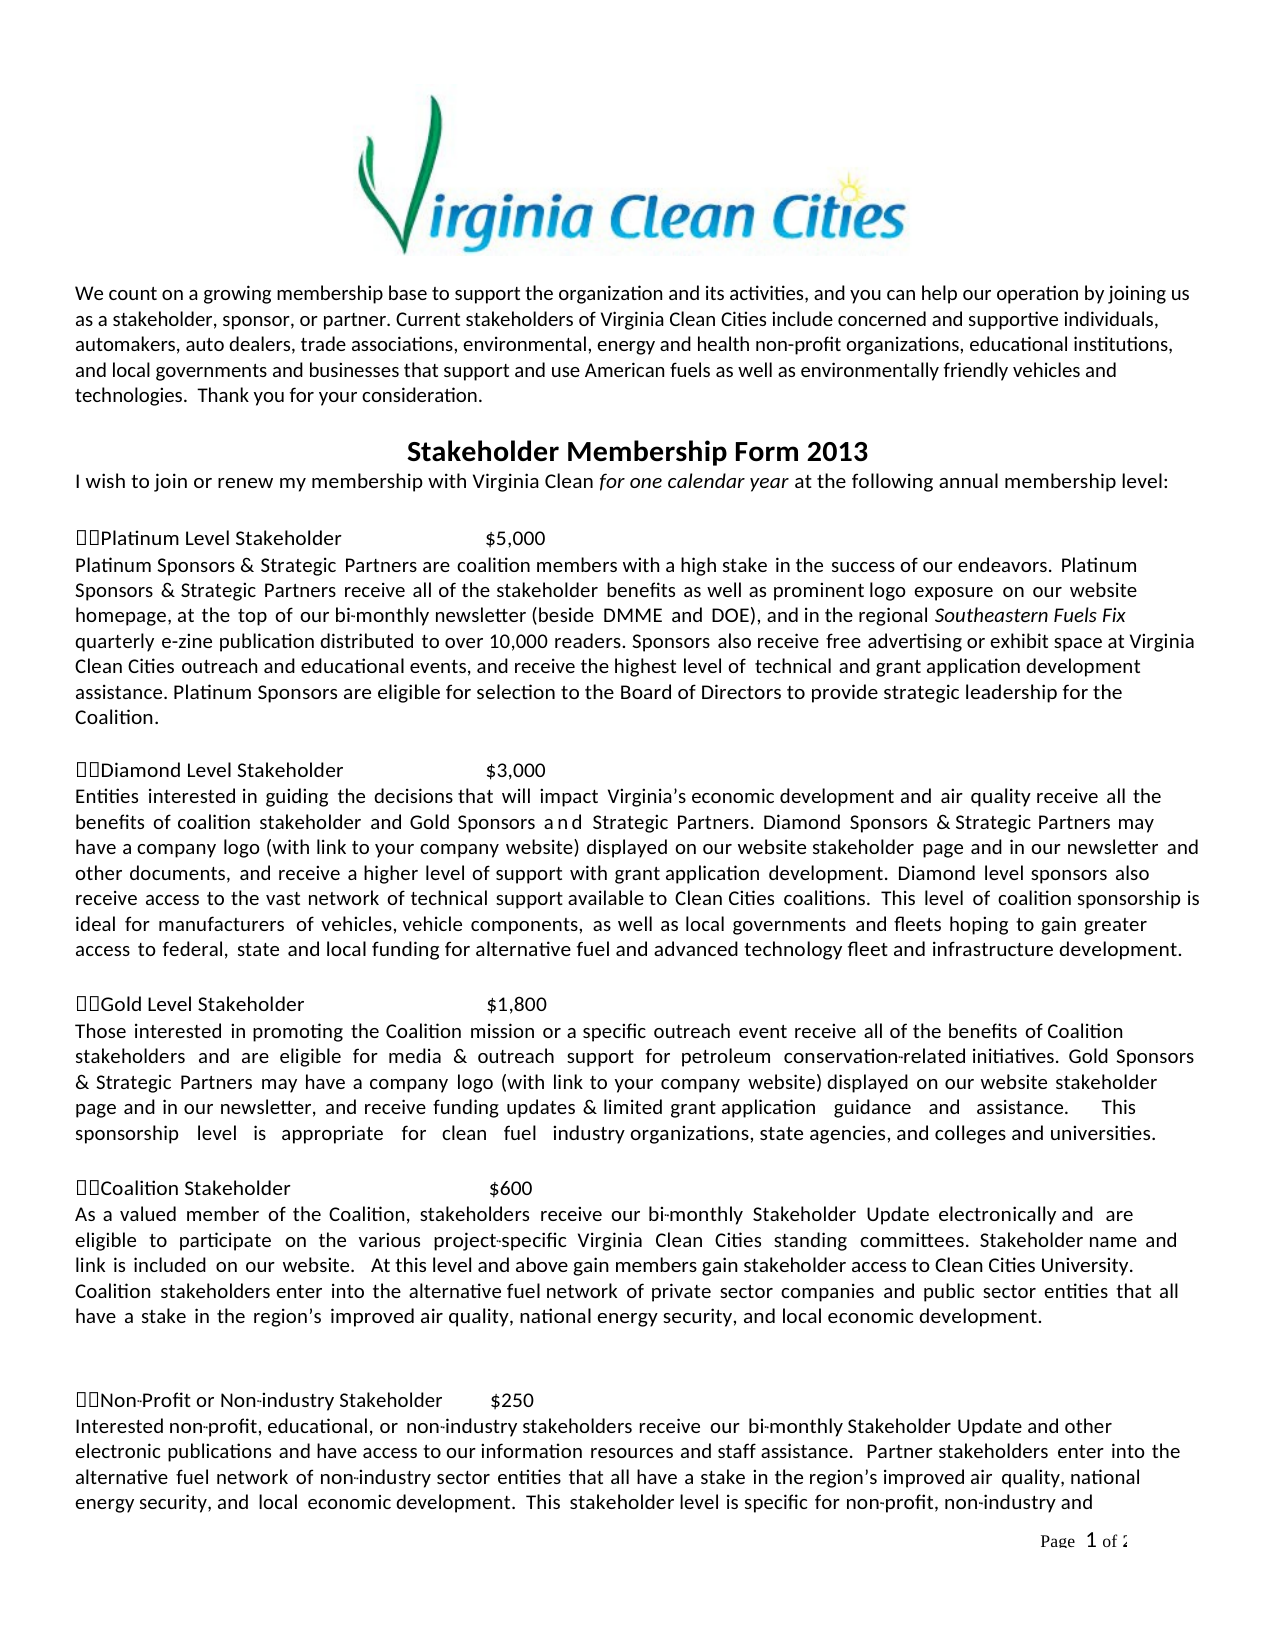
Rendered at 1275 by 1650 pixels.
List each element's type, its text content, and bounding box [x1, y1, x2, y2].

picture [333, 84, 942, 256]
text Platinum Sponsors & Strategic Partners are coalition members with a high stake in the success of our endeavors. Platinum Sponsors & Strategic Partners receive all of the stakeholder benefits as well as prominent logo exposure on our website homepage, at the top of our bi-­‐monthly newsletter (beside DMME and DOE), and in the regional Southeastern Fuels Fix quarterly e-zine publication distributed to over 10,000 readers. Sponsors also receive free advertising or exhibit space at Virginia Clean Cities outreach and educational events, and receive the highest level of technical and grant application development assistance. Platinum Sponsors are eligible for selection to the Board of Directors to provide strategic leadership for the Coalition. [75, 552, 1200, 730]
text Coalition Stakeholder $600 [75, 1173, 1200, 1202]
text Entities interested in guiding the decisions that will impact Virginia’s economic development and air quality receive all the benefits of coalition stakeholder and Gold Sponsors and Strategic Partners. Diamond Sponsors & Strategic Partners may have a company logo (with link to your company website) displayed on our website stakeholder page and in our newsletter and other documents, and receive a higher level of support with grant application development. Diamond level sponsors also receive access to the vast network of technical support available to Clean Cities coalitions. This level of coalition sponsorship is ideal for manufacturers of vehicles, vehicle components, as well as local governments and fleets hoping to gain greater access to federal, state and local funding for alternative fuel and advanced technology fleet and infrastructure development. [75, 784, 1200, 962]
text Those interested in promoting the Coalition mission or a specific outreach event receive all of the benefits of Coalition stakeholders and are eligible for media & outreach support for petroleum conservation-­‐related initiatives. Gold Sponsors & Strategic Partners may have a company logo (with link to your company website) displayed on our website stakeholder page and in our newsletter, and receive funding updates & limited grant application guidance and assistance. This sponsorship level is appropriate for clean fuel industry organizations, state agencies, and colleges and universities. [75, 1018, 1200, 1145]
text Platinum Level Stakeholder $5,000 [75, 523, 1200, 552]
text We count on a growing membership base to support the organization and its activities, and you can help our operation by joining us as a stakeholder, sponsor, or partner. Current stakeholders of Virginia Clean Cities include concerned and supportive individuals, automakers, auto dealers, trade associations, environmental, energy and health non-profit organizations, educational institutions, and local governments and businesses that support and use American fuels as well as environmentally friendly vehicles and technologies. Thank you for your consideration. [75, 281, 1200, 408]
text Non-­‐Profit or Non-­‐industry Stakeholder $250 [75, 1385, 1200, 1413]
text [75, 1413, 1200, 1515]
text As a valued member of the Coalition, stakeholders receive our bi-­‐monthly Stakeholder Update electronically and are eligible to participate on the various project-­‐specific Virginia Clean Cities standing committees. Stakeholder name and link is included on our website. At this level and above gain members gain stakeholder access to Clean Cities University. Coalition stakeholders enter into the alternative fuel network of private sector companies and public sector entities that all have a stake in the region’s improved air quality, national energy security, and local economic development. [75, 1202, 1200, 1329]
text Diamond Level Stakeholder $3,000 [75, 755, 1200, 784]
text Gold Level Stakeholder $1,800 [75, 989, 1200, 1018]
text I wish to join or renew my membership with Virginia Clean for one calendar year at the following annual membership level: [75, 469, 1200, 495]
text Stakeholder Membership Form 2013 [75, 433, 1200, 469]
